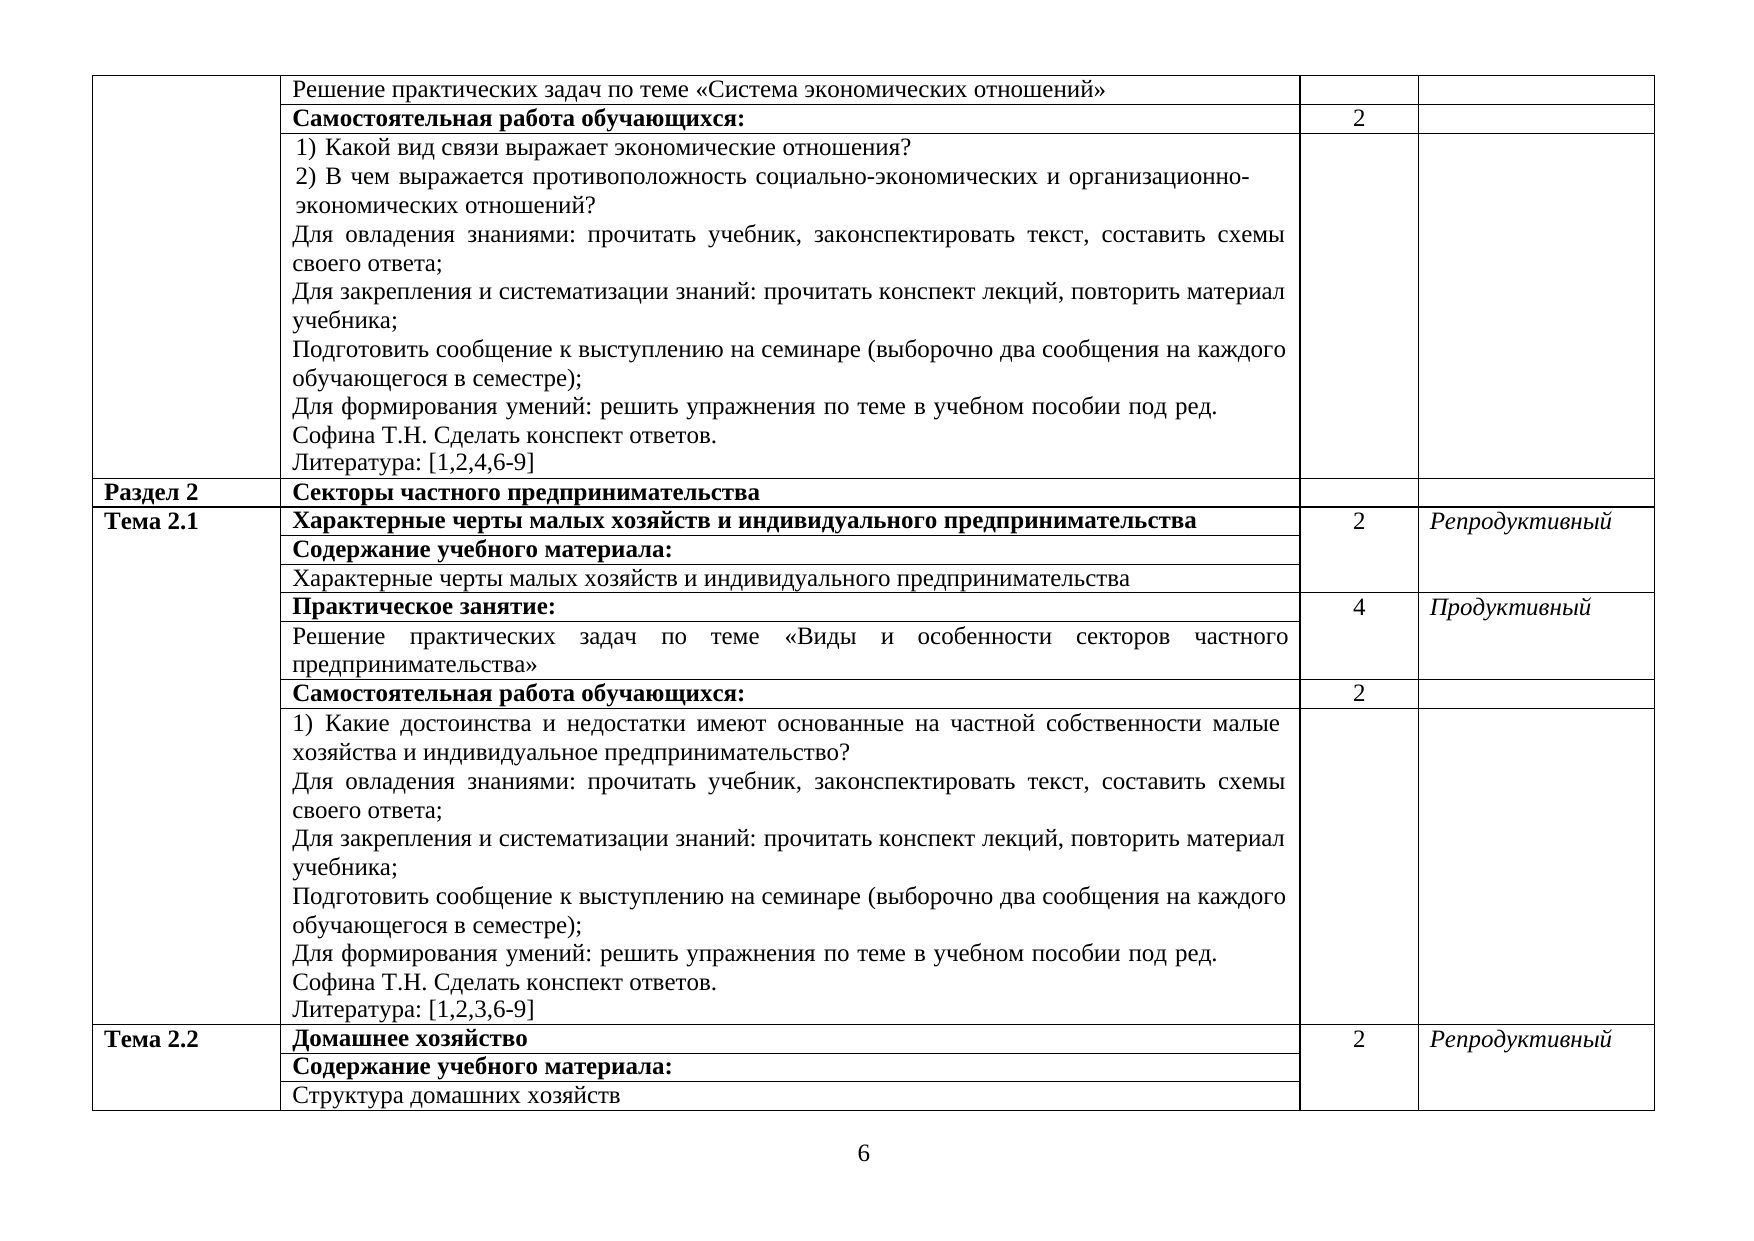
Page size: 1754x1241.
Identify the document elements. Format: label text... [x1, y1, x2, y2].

table_cell 2 [1301, 1025, 1418, 1110]
table_cell 2 [1301, 680, 1418, 707]
table_cell Самостоятельная работа обучающихся: [281, 105, 1299, 132]
table_cell Решение практических задач по теме «Виды и особенности секторов частного предпринимательства» [281, 622, 1299, 678]
table_header Решение практических задач по теме «Система экономических отношений» [281, 76, 1299, 103]
table_cell [1419, 134, 1654, 477]
table_cell Продуктивный [1419, 593, 1654, 678]
table_cell Домашнее хозяйство [281, 1025, 1299, 1052]
table_cell [1301, 709, 1418, 1023]
table_cell Характерные черты малых хозяйств и индивидуального предпринимательства [281, 508, 1299, 535]
table_cell 4 [1301, 593, 1418, 678]
table_cell Секторы частного предпринимательства [281, 479, 1299, 506]
table_cell [1419, 105, 1654, 132]
table_cell [1419, 680, 1654, 707]
table_cell Тема 2.2 [93, 1025, 280, 1110]
table_cell Структура домашних хозяйств [281, 1082, 1299, 1110]
table_cell Репродуктивный [1419, 508, 1654, 592]
table_cell Раздел 2 [93, 479, 280, 506]
table_cell 1) Какие достоинства и недостатки имеют основанные на частной собственности малые хозяйства и индивидуальное предпринимательство? Для овладения знаниями: прочитать учебник, законспектировать текст, составить схемы своего ответа; Для закрепления и систематизации знаний: прочитать конспект лекций, повторить материал учебника; Подготовить сообщение к выступлению на семинаре (выборочно два сообщения на каждого обучающегося в семестре); Для формирования умений: решить упражнения по теме в учебном пособии под ред. Софина Т.Н. Сделать конспект ответов. Литература: [1,2,3,6-9] [281, 709, 1299, 1023]
table_cell Самостоятельная работа обучающихся: [281, 680, 1299, 707]
table_cell Тема 2.1 [93, 508, 280, 1023]
table_cell Репродуктивный [1419, 1025, 1654, 1110]
table_cell [1301, 479, 1418, 506]
table_cell Практическое занятие: [281, 593, 1299, 621]
table_header [1419, 76, 1654, 103]
table_cell Характерные черты малых хозяйств и индивидуального предпринимательства [281, 565, 1299, 592]
table_cell Содержание учебного материала: [281, 1054, 1299, 1081]
table_cell [1419, 479, 1654, 506]
table_cell [1419, 709, 1654, 1023]
table_header [93, 76, 280, 477]
table_cell [1301, 134, 1418, 477]
table_cell 2 [1301, 105, 1418, 132]
table_cell 2 [1301, 508, 1418, 592]
table_cell Какой вид связи выражает экономические отношения? В чем выражается противоположность социально-экономических и организационно- экономических отношений? Для овладения знаниями: прочитать учебник, законспектировать текст, составить схемы своего ответа; Для закрепления и систематизации знаний: прочитать конспект лекций, повторить материал учебника; Подготовить сообщение к выступлению на семинаре (выборочно два сообщения на каждого обучающегося в семестре); Для формирования умений: решить упражнения по теме в учебном пособии под ред. Софина Т.Н. Сделать конспект ответов. Литература: [1,2,4,6-9] [281, 134, 1299, 477]
table_cell Содержание учебного материала: [281, 536, 1299, 564]
table_header [1301, 76, 1418, 103]
